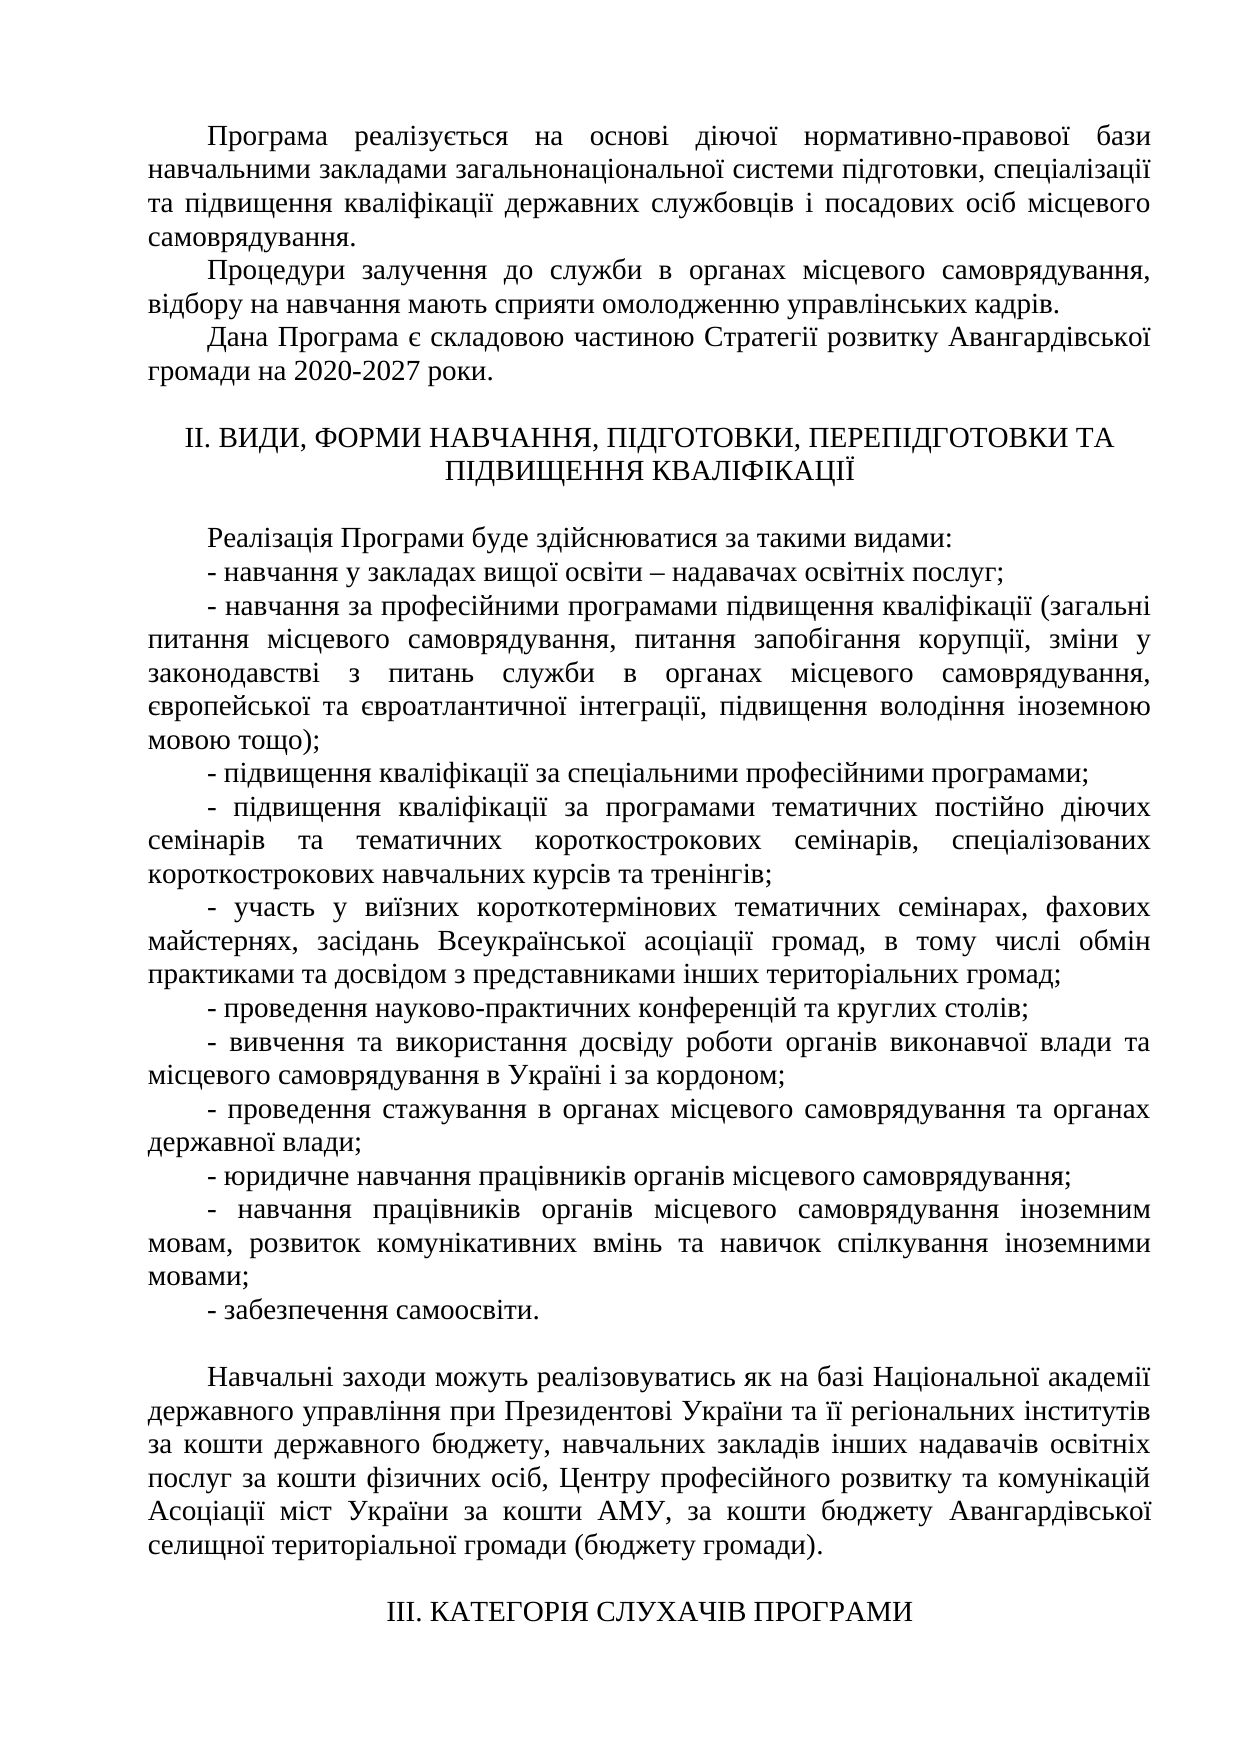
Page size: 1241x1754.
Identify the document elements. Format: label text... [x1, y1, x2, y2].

text Реалізація Програми буде здійснюватися за такими видами: [148, 521, 1152, 554]
text - навчання працівників органів місцевого самоврядування іноземним мовам, розвиток комунікативних вмінь та навичок спілкування іноземними мовами; [148, 1191, 1152, 1292]
text - участь у виїзних короткотермінових тематичних семінарах, фахових майстернях, засідань Всеукраїнської асоціації громад, в тому числі обмін практиками та досвідом з представниками інших територіальних громад; [148, 889, 1152, 990]
text Навчальні заходи можуть реалізовуватись як на базі Національної академії державного управління при Президентові України та її регіональних інститутів за кошти державного бюджету, навчальних закладів інших надавачів освітніх послуг за кошти фізичних осіб, Центру професійного розвитку та комунікацій Асоціації міст України за кошти АМУ, за кошти бюджету Авангардівської селищної територіальної громади (бюджету громади). [148, 1359, 1152, 1560]
text - забезпечення самоосвіти. [148, 1292, 1152, 1326]
text - підвищення кваліфікації за програмами тематичних постійно діючих семінарів та тематичних короткострокових семінарів, спеціалізованих короткострокових навчальних курсів та тренінгів; [148, 789, 1152, 889]
text II. ВИДИ, ФОРМИ НАВЧАННЯ, ПІДГОТОВКИ, ПЕРЕПІДГОТОВКИ ТА ПІДВИЩЕННЯ КВАЛІФІКАЦІЇ [148, 420, 1152, 487]
text - навчання у закладах вищої освіти – надавачах освітніх послуг; [148, 554, 1152, 588]
text - підвищення кваліфікації за спеціальними професійними програмами; [148, 755, 1152, 789]
text - проведення науково-практичних конференцій та круглих столів; [148, 990, 1152, 1024]
text - юридичне навчання працівників органів місцевого самоврядування; [148, 1158, 1152, 1191]
text ІІІ. КАТЕГОРІЯ СЛУХАЧІВ ПРОГРАМИ [148, 1594, 1152, 1627]
text - проведення стажування в органах місцевого самоврядування та органах державної влади; [148, 1091, 1152, 1158]
text - вивчення та використання досвіду роботи органів виконавчої влади та місцевого самоврядування в Україні і за кордоном; [148, 1024, 1152, 1091]
text Програма реалізується на основі діючої нормативно-правової бази навчальними закладами загальнонаціональної системи підготовки, спеціалізації та підвищення кваліфікації державних службовців і посадових осіб місцевого самоврядування. [148, 118, 1152, 252]
text Процедури залучення до служби в органах місцевого самоврядування, відбору на навчання мають сприяти омолодженню управлінських кадрів. [148, 252, 1152, 319]
text - навчання за професійними програмами підвищення кваліфікації (загальні питання місцевого самоврядування, питання запобігання корупції, зміни у законодавстві з питань служби в органах місцевого самоврядування, європейської та євроатлантичної інтеграції, підвищення володіння іноземною мовою тощо); [148, 588, 1152, 755]
text Дана Програма є складовою частиною Стратегії розвитку Авангардівської громади на 2020-2027 роки. [148, 319, 1152, 386]
